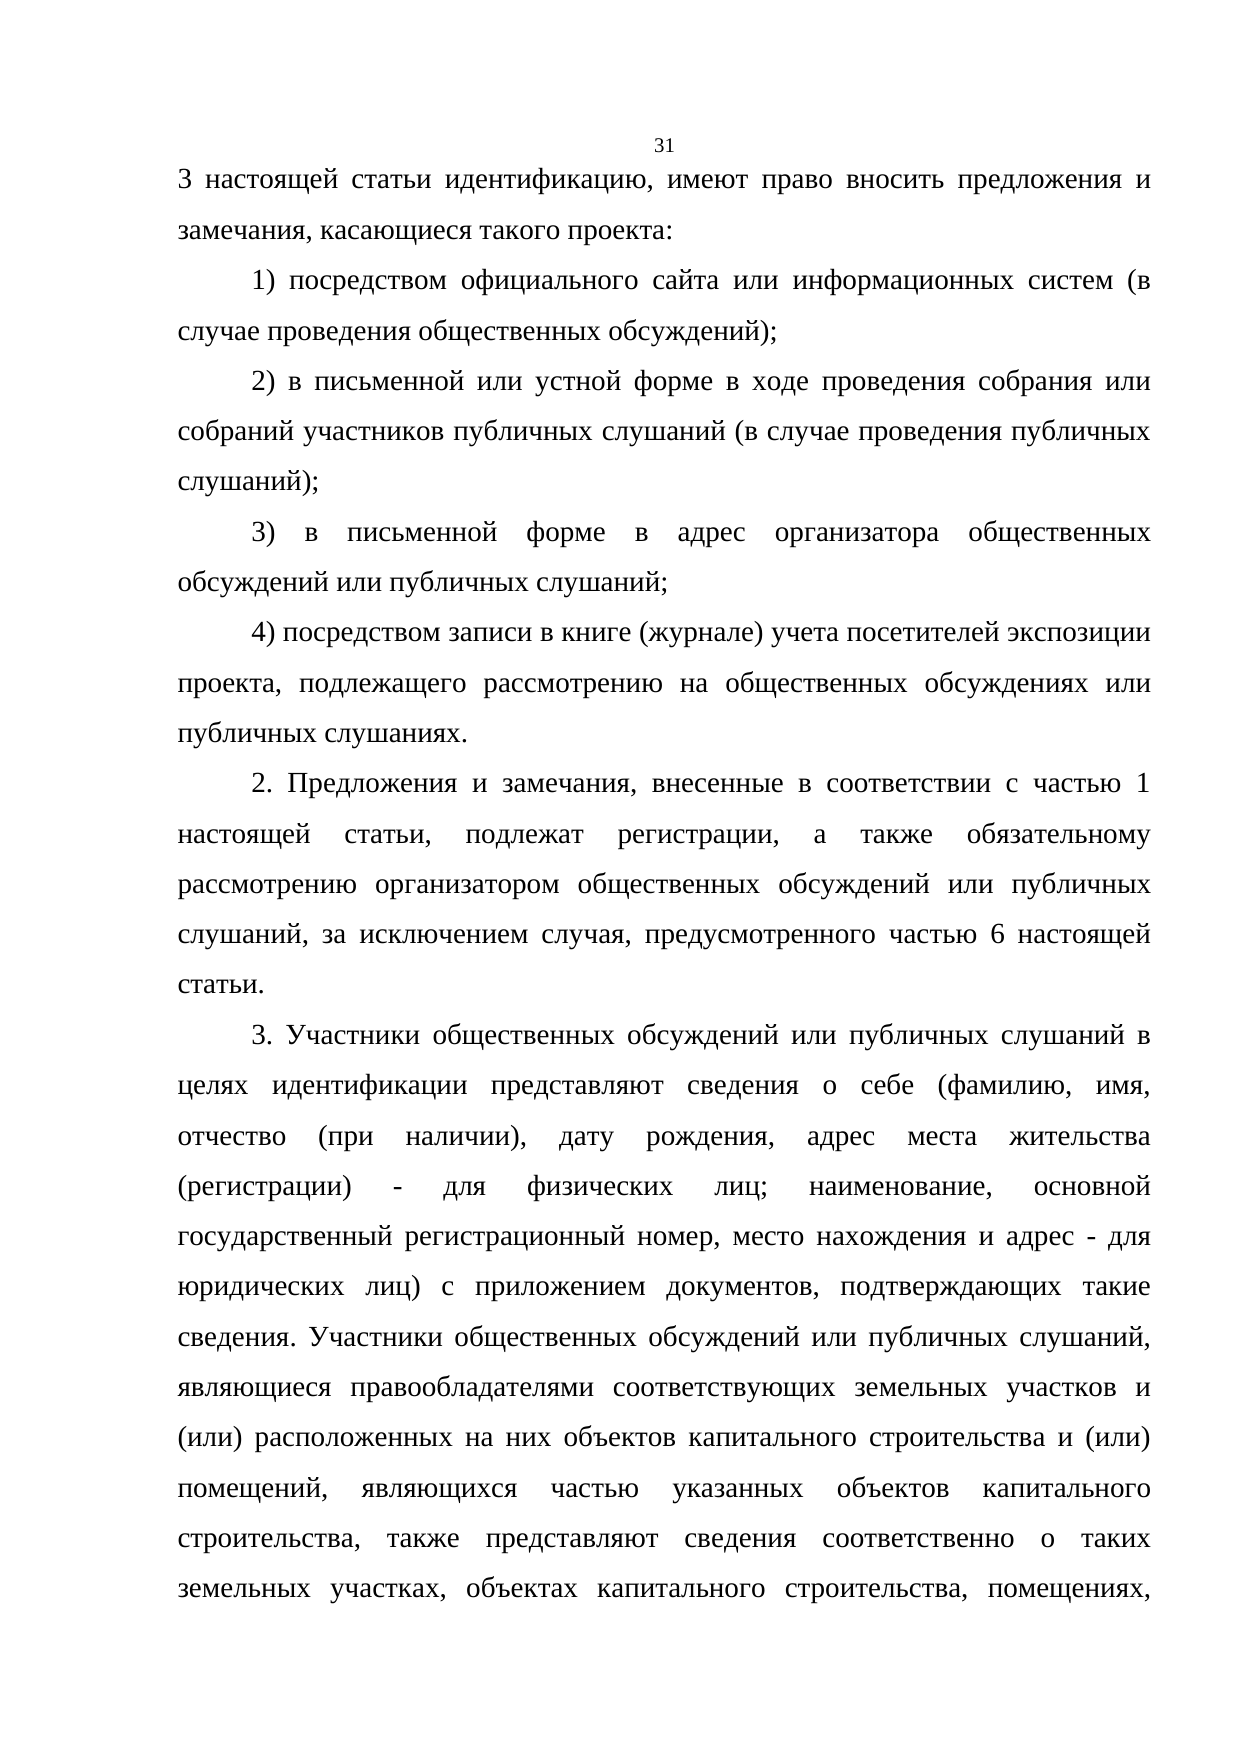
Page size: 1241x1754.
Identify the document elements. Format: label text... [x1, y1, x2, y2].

text 3) в письменной форме в адрес организатора общественных обсуждений или публичных слушаний; [177, 514, 1152, 598]
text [177, 162, 1152, 246]
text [177, 1017, 1152, 1604]
text 1) посредством официального сайта или информационных систем (в случае проведения общественных обсуждений); [177, 262, 1152, 346]
text 2) в письменной или устной форме в ходе проведения собрания или собраний участников публичных слушаний (в случае проведения публичных слушаний); [177, 363, 1152, 497]
text 2. Предложения и замечания, внесенные в соответствии с частью 1 настоящей статьи, подлежат регистрации, а также обязательному рассмотрению организатором общественных обсуждений или публичных слушаний, за исключением случая, предусмотренного частью 6 настоящей статьи. [177, 765, 1152, 1000]
text 4) посредством записи в книге (журнале) учета посетителей экспозиции проекта, подлежащего рассмотрению на общественных обсуждениях или публичных слушаниях. [177, 614, 1152, 749]
